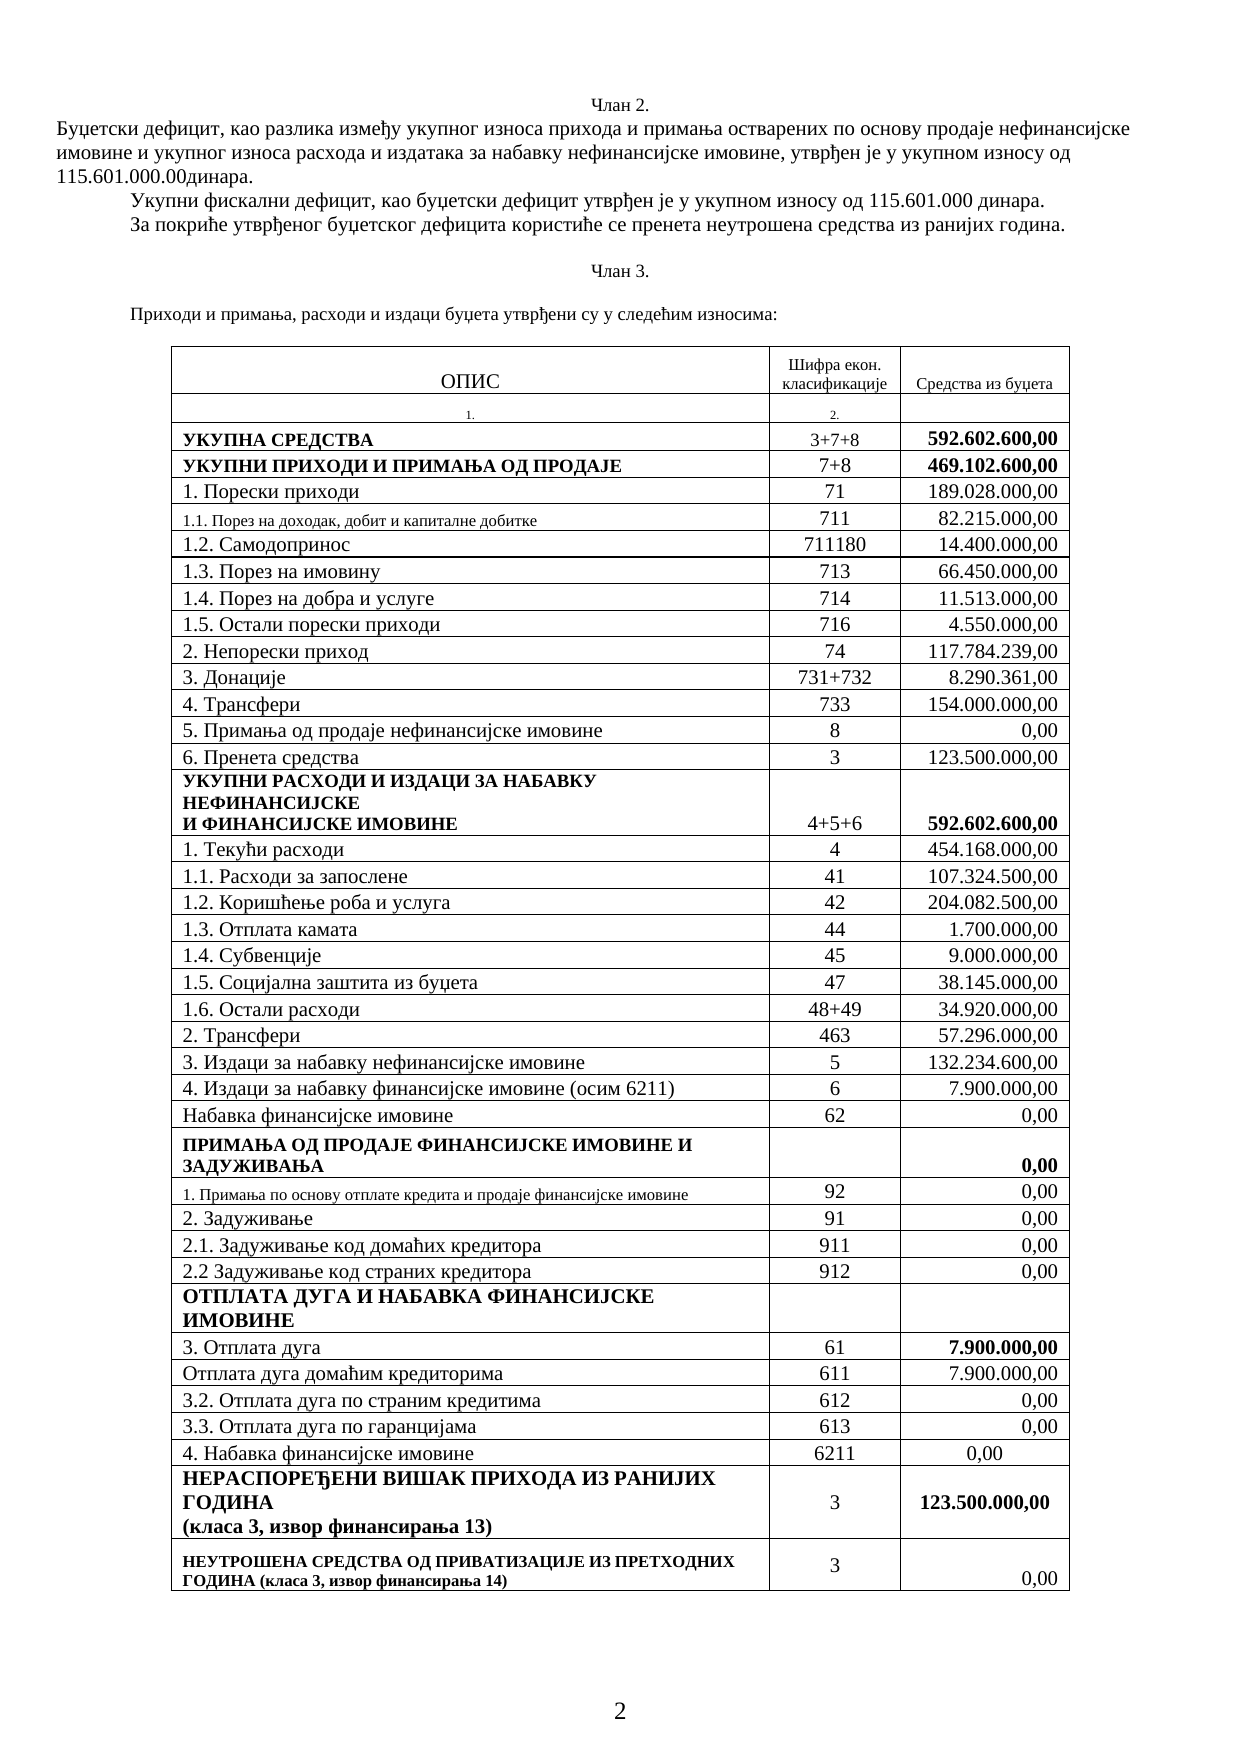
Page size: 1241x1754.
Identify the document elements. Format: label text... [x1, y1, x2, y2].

table_cell 3. Издаци за набавку нефинансијске имовине [172, 1048, 769, 1074]
table_cell 14.400.000,00 [901, 531, 1069, 556]
table_cell 463 [770, 1022, 900, 1047]
table_cell 11.513.000,00 [901, 584, 1069, 609]
table_cell 7.900.000,00 [901, 1075, 1069, 1100]
table_cell 45 [770, 942, 900, 967]
table_cell 8.290.361,00 [901, 664, 1069, 689]
table_cell 2.1. Задуживање код домаћих кредитора [172, 1231, 769, 1257]
table_cell 189.028.000,00 [901, 478, 1069, 503]
table_cell 733 [770, 690, 900, 716]
table_cell 92 [770, 1178, 900, 1203]
table_cell 4. Трансфери [172, 690, 769, 716]
table_cell 204.082.500,00 [901, 889, 1069, 914]
table_cell 42 [770, 889, 900, 914]
table_cell 0,00 [901, 1440, 1069, 1465]
table_cell Отплата дуга домаћим кредиторима [172, 1360, 769, 1385]
table_cell 107.324.500,00 [901, 862, 1069, 888]
table_cell 38.145.000,00 [901, 969, 1069, 994]
table_cell 66.450.000,00 [901, 558, 1069, 583]
table_cell 711180 [770, 531, 900, 556]
table_cell 1. [172, 394, 769, 422]
table_cell 7.900.000,00 [901, 1333, 1069, 1359]
table_cell 1.5. Социјална заштита из буџета [172, 969, 769, 994]
table_cell [901, 1284, 1069, 1332]
table_cell 1. Порески приходи [172, 478, 769, 503]
table_cell 4+5+6 [770, 770, 900, 835]
table_cell 4.550.000,00 [901, 611, 1069, 636]
table_cell 3 [770, 1539, 900, 1590]
table_cell 47 [770, 969, 900, 994]
text За покриће утврђеног буџетског дефицита користиће се пренета неутрошена средства из ранијих година. [56, 212, 1184, 236]
table_cell 71 [770, 478, 900, 503]
table_cell 3 [770, 744, 900, 769]
table_cell 82.215.000,00 [901, 504, 1069, 530]
table_cell 44 [770, 915, 900, 941]
table_cell 7+8 [770, 451, 900, 477]
table_cell 132.234.600,00 [901, 1048, 1069, 1074]
table_cell 613 [770, 1413, 900, 1438]
table_cell 4 [770, 836, 900, 861]
table_cell 2.2 Задуживање код страних кредитора [172, 1258, 769, 1283]
table_cell 3. Отплата дуга [172, 1333, 769, 1359]
table_cell 34.920.000,00 [901, 995, 1069, 1021]
table_cell 4. Издаци за набавку финансијске имовине (осим 6211) [172, 1075, 769, 1100]
table_cell [770, 1284, 900, 1332]
table_cell 716 [770, 611, 900, 636]
table_cell 1.3. Порез на имовину [172, 558, 769, 583]
table_cell 3. Донације [172, 664, 769, 689]
table_cell 0,00 [901, 1101, 1069, 1127]
table_cell 1. Текући расходи [172, 836, 769, 861]
table_cell 0,00 [901, 1386, 1069, 1412]
table_cell 3 [770, 1466, 900, 1538]
table_cell 7.900.000,00 [901, 1360, 1069, 1385]
table_cell Набавка финансијске имовине [172, 1101, 769, 1127]
table_cell 0,00 [901, 1413, 1069, 1438]
table_cell 713 [770, 558, 900, 583]
table_cell УКУПНА СРЕДСТВА [172, 423, 769, 450]
table_cell 3+7+8 [770, 423, 900, 450]
table_cell 9.000.000,00 [901, 942, 1069, 967]
table_cell 48+49 [770, 995, 900, 1021]
table_cell 1.2. Самодопринос [172, 531, 769, 556]
table_cell 454.168.000,00 [901, 836, 1069, 861]
table_cell 2. Задуживање [172, 1205, 769, 1230]
table_cell 123.500.000,00 [901, 744, 1069, 769]
table_cell 1.700.000,00 [901, 915, 1069, 941]
table_cell ПРИМАЊА ОД ПРОДАЈЕ ФИНАНСИЈСКЕ ИМОВИНЕ И ЗАДУЖИВАЊА [172, 1128, 769, 1177]
table_cell 62 [770, 1101, 900, 1127]
table_cell 731+732 [770, 664, 900, 689]
table_cell 123.500.000,00 [901, 1466, 1069, 1538]
table_cell 6. Пренета средства [172, 744, 769, 769]
table_cell 1.2. Коришћење роба и услуга [172, 889, 769, 914]
table_cell 1.1. Порез на доходак, добит и капиталне добитке [172, 504, 769, 530]
text Буџетски дефицит, као разлика између укупног износа прихода и примања остварених по основу продаје нефинансијске имовине и укупног износа расхода и издатака за набавку нефинансијске имовине, утврђен је у укупном износу од 115.601.000.00динара. [56, 116, 1184, 188]
table_cell 2. Непорески приход [172, 637, 769, 663]
table_cell ОТПЛАТА ДУГА И НАБАВКА ФИНАНСИЈСКЕ ИМОВИНЕ [172, 1284, 769, 1332]
table_header Средства из буџета [901, 347, 1069, 393]
table_cell 4. Набавка финансијске имовине [172, 1440, 769, 1465]
table_cell 57.296.000,00 [901, 1022, 1069, 1047]
table_cell 592.602.600,00 [901, 770, 1069, 835]
table_cell 0,00 [901, 717, 1069, 742]
table_cell 74 [770, 637, 900, 663]
text Укупни фискални дефицит, као буџетски дефицит утврђен је у укупном износу од 115.601.000 динара. [56, 188, 1184, 212]
table_cell УКУПНИ РАСХОДИ И ИЗДАЦИ ЗА НАБАВКУ НЕФИНАНСИЈСКЕ И ФИНАНСИЈСКЕ ИМОВИНЕ [172, 770, 769, 835]
table_cell 1.1. Расходи за запослене [172, 862, 769, 888]
table_cell 0,00 [901, 1231, 1069, 1257]
table_cell 3.2. Отплата дуга по страним кредитима [172, 1386, 769, 1412]
table_cell 2. [770, 394, 900, 422]
table_cell 2. Трансфери [172, 1022, 769, 1047]
table_cell 0,00 [901, 1205, 1069, 1230]
table_cell 592.602.600,00 [901, 423, 1069, 450]
table_cell 912 [770, 1258, 900, 1283]
table_cell 1. Примања по основу отплате кредита и продаје финансијске имовине [172, 1178, 769, 1203]
table_cell 8 [770, 717, 900, 742]
table_cell 911 [770, 1231, 900, 1257]
table_cell 6 [770, 1075, 900, 1100]
text Приходи и примања, расходи и издаци буџета утврђени су у следећим износима: [56, 303, 1184, 324]
table_cell 1.5. Остали порески приходи [172, 611, 769, 636]
table_cell 3.3. Отплата дуга по гаранцијама [172, 1413, 769, 1438]
table_cell 714 [770, 584, 900, 609]
table_cell 0,00 [901, 1128, 1069, 1177]
table_cell 6211 [770, 1440, 900, 1465]
table_cell 0,00 [901, 1178, 1069, 1203]
table_cell НЕУТРОШЕНА СРЕДСТВА ОД ПРИВАТИЗАЦИЈЕ ИЗ ПРЕТХОДНИХ ГОДИНА (класа 3, извор финансирања 14) [172, 1539, 769, 1590]
table_cell 5. Примања од продаје нефинансијске имовине [172, 717, 769, 742]
table_cell НЕРАСПОРЕЂЕНИ ВИШАК ПРИХОДА ИЗ РАНИЈИХ ГОДИНА (класа 3, извор финансирања 13) [172, 1466, 769, 1538]
table_cell [901, 394, 1069, 422]
table_cell 0,00 [901, 1258, 1069, 1283]
table_cell 117.784.239,00 [901, 637, 1069, 663]
table_cell 154.000.000,00 [901, 690, 1069, 716]
table_cell 91 [770, 1205, 900, 1230]
table_cell [770, 1128, 900, 1177]
table_cell 0,00 [901, 1539, 1069, 1590]
table_cell 611 [770, 1360, 900, 1385]
table_cell 41 [770, 862, 900, 888]
table_header Шифра екон. класификације [770, 347, 900, 393]
table_cell 61 [770, 1333, 900, 1359]
table_cell 5 [770, 1048, 900, 1074]
text Члан 3. [56, 260, 1184, 281]
table_cell 469.102.600,00 [901, 451, 1069, 477]
table_cell 1.4. Порез на добра и услуге [172, 584, 769, 609]
table_cell 711 [770, 504, 900, 530]
table_cell УКУПНИ ПРИХОДИ И ПРИМАЊА ОД ПРОДАЈЕ [172, 451, 769, 477]
text Члан 2. [56, 94, 1184, 116]
table_cell 1.4. Субвенције [172, 942, 769, 967]
table_cell 1.6. Остали расходи [172, 995, 769, 1021]
table_cell 612 [770, 1386, 900, 1412]
table_header ОПИС [172, 347, 769, 393]
table_cell 1.3. Отплата камата [172, 915, 769, 941]
